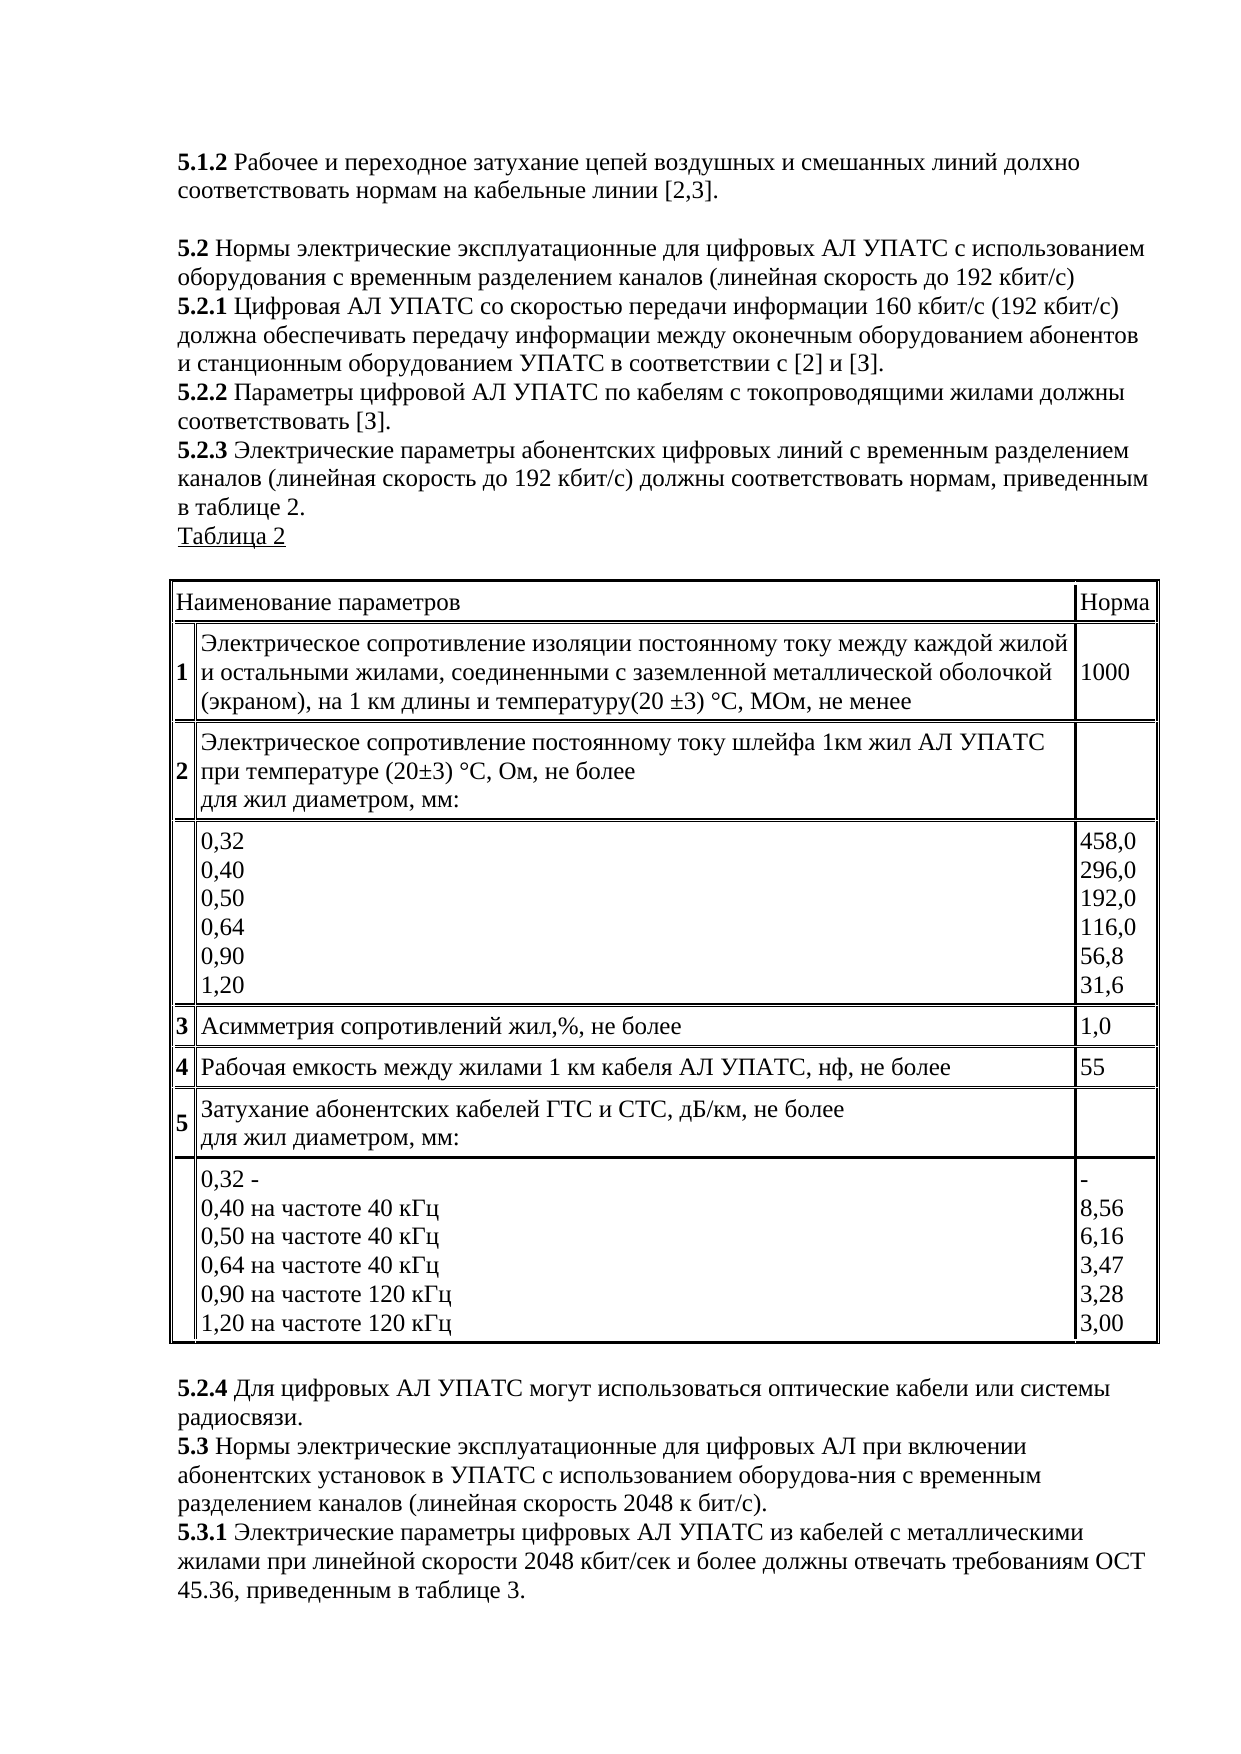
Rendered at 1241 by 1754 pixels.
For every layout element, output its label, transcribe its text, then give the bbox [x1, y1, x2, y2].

table_cell 4 [173, 1045, 194, 1086]
table_cell Затухание абонентских кабелей ГТС и СТС, дБ/км, не более для жил диаметром, мм: [197, 1089, 1074, 1156]
table_cell 5 [171, 1086, 196, 1156]
table_cell 1000 [1077, 620, 1157, 719]
table_cell 1 [173, 620, 194, 719]
table_cell [173, 1156, 196, 1341]
table_cell [173, 818, 194, 1003]
table_header Норма [1075, 582, 1156, 620]
table_cell 55 [1077, 1045, 1157, 1086]
table_header Наименование параметров [173, 582, 1075, 620]
table_cell Электрическое сопротивление постоянному току шлейфа 1км жил АЛ УПАТС при температуре (20±3) °С, Ом, не более для жил диаметром, мм: [197, 723, 1074, 818]
table_cell [1077, 719, 1157, 818]
table_cell 3 [173, 1003, 194, 1044]
table_cell 0,32 0,40 0,50 0,64 0,90 1,20 [197, 822, 1074, 1003]
table_cell - 8,56 6,16 3,47 3,28 3,00 [1075, 1156, 1156, 1341]
table_cell Электрическое сопротивление изоляции постоянному току между каждой жилой и остальными жилами, соединенными с заземленной металлической оболочкой (экраном), на 1 км длины и температуру(20 ±3) °С, МОм, не менее [197, 624, 1074, 719]
text 5.1.2 Рабочее и переходное затухание цепей воздушных и смешанных линий долхно соответствовать нормам на кабельные линии [2,3]. [177, 118, 1152, 204]
table_cell 458,0 296,0 192,0 116,0 56,8 31,6 [1077, 818, 1157, 1003]
table_cell Асимметрия сопротивлений жил,%, не более [197, 1007, 1074, 1044]
text 5.2.4 Для цифровых АЛ УПАТС могут использоваться оптические кабели или системы радиосвязи. 5.3 Нормы электрические эксплуатационные для цифровых АЛ при включении абонентских установок в УПАТС с использованием оборудова-ния с временным разделением каналов (линейная скорость 2048 к бит/с). 5.3.1 Электрические параметры цифровых АЛ УПАТС из кабелей с металлическими жилами при линейной скорости 2048 кбит/сек и более должны отвечать требованиям ОСТ 45.36, приведенным в таблице 3. [177, 1373, 1152, 1603]
table_cell Рабочая емкость между жилами 1 км кабеля АЛ УПАТС, нф, не более [197, 1048, 1074, 1086]
table_cell 2 [173, 719, 194, 818]
table_cell [1075, 1086, 1158, 1156]
table_cell 1,0 [1077, 1003, 1157, 1044]
text 5.2 Нормы электрические эксплуатационные для цифровых АЛ УПАТС с использованием оборудования с временным разделением каналов (линейная скорость до 192 кбит/с) 5.2.1 Цифровая АЛ УПАТС со скоростью передачи информации 160 кбит/с (192 кбит/с) должна обеспечивать передачу информации между оконечным оборудованием абонентов и станционным оборудованием УПАТС в соответствии с [2] и [З]. 5.2.2 Параметры цифровой АЛ УПАТС по кабелям с токопроводящими жилами должны соответствовать [З]. 5.2.3 Электрические параметры абонентских цифровых линий с временным разделением каналов (линейная скорость до 192 кбит/с) должны соответствовать нормам, приведенным в таблице 2. Таблица 2 [177, 233, 1152, 550]
table_cell 0,32 - 0,40 на частоте 40 кГц 0,50 на частоте 40 кГц 0,64 на частоте 40 кГц 0,90 на частоте 120 кГц 1,20 на частоте 120 кГц [196, 1159, 1075, 1341]
